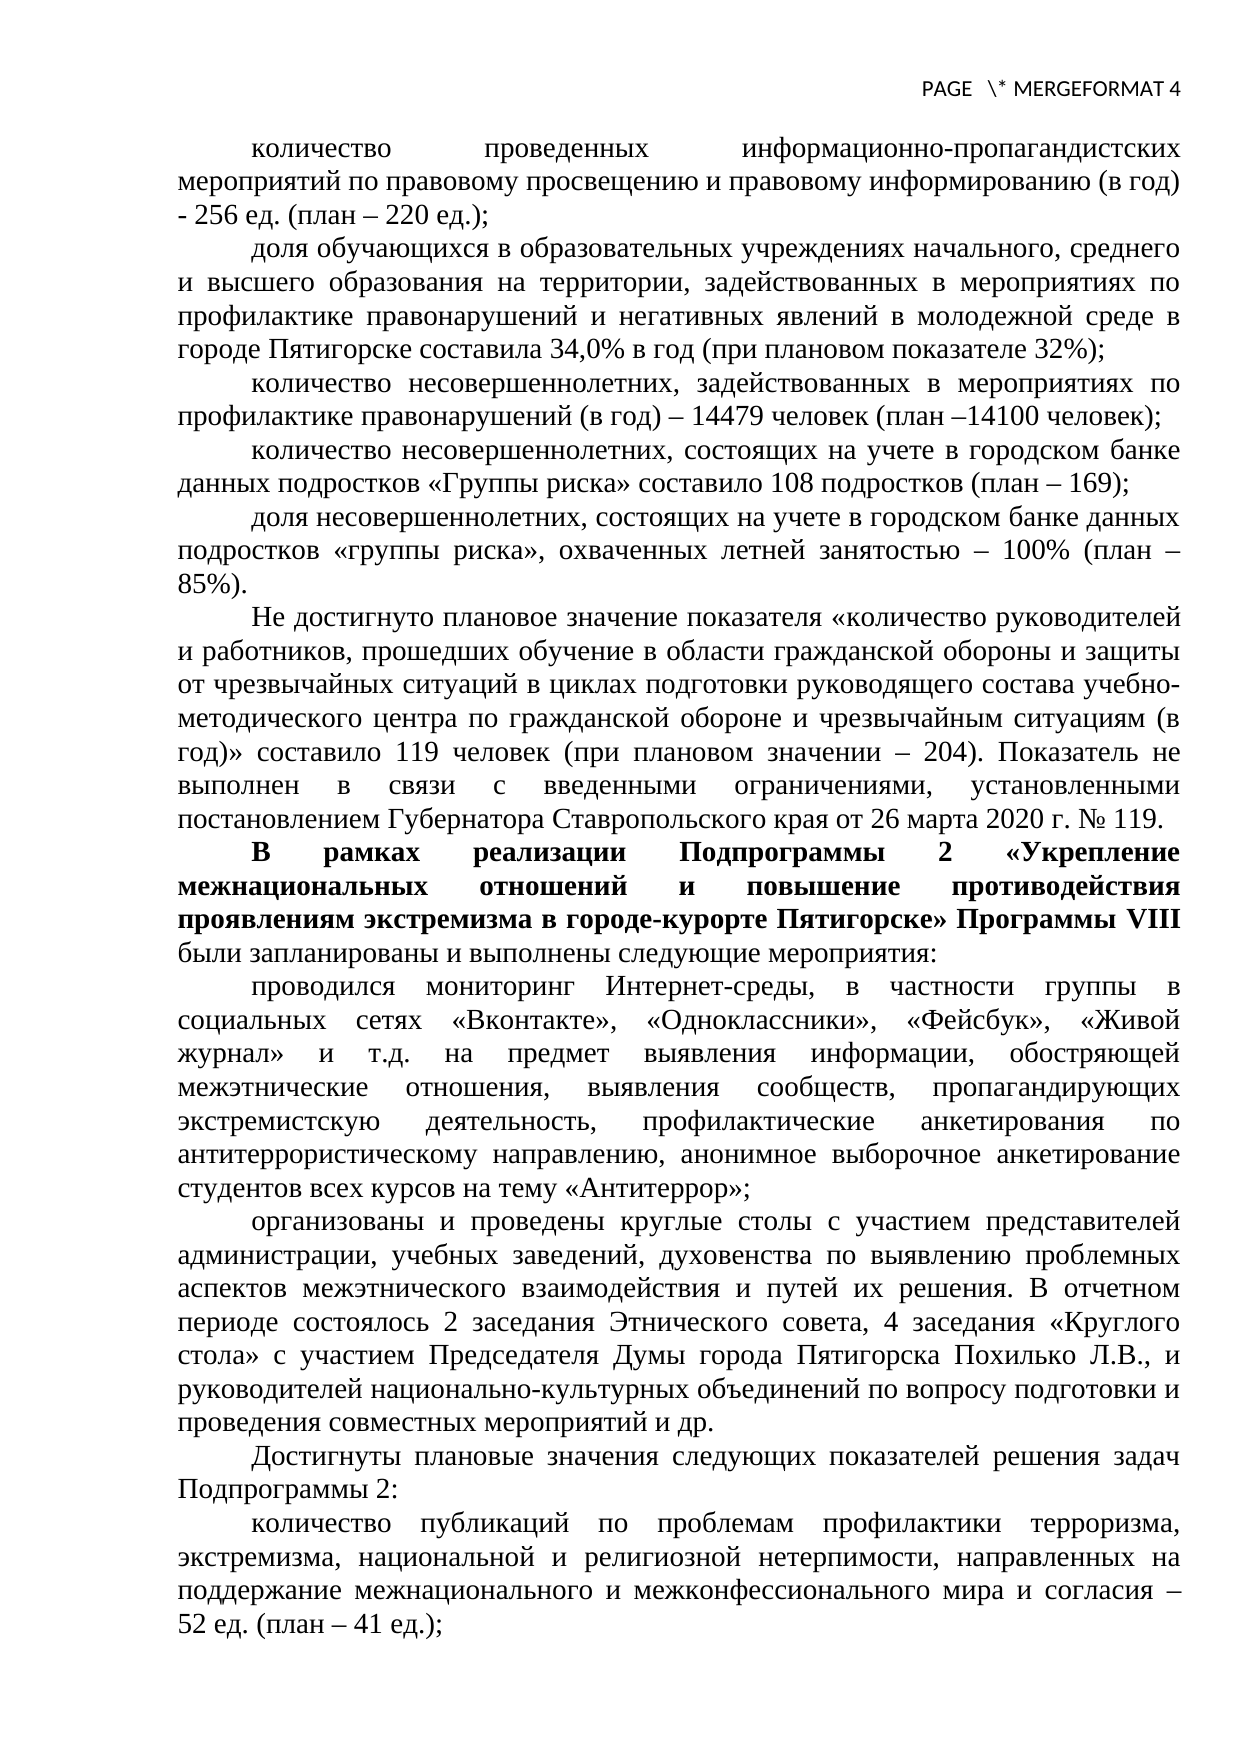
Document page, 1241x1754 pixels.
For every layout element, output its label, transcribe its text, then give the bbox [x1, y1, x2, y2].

text Достигнуты плановые значения следующих показателей решения задач Подпрограммы 2: [177, 1438, 1181, 1505]
text количество публикаций по проблемам профилактики терроризма, экстремизма, национальной и религиозной нетерпимости, направленных на поддержание межнационального и межконфессионального мира и согласия – 52 ед. (план – 41 ед.); [177, 1505, 1181, 1639]
text доля обучающихся в образовательных учреждениях начального, среднего и высшего образования на территории, задействованных в мероприятиях по профилактике правонарушений и негативных явлений в молодежной среде в городе Пятигорске составила 34,0% в год (при плановом показателе 32%); [177, 231, 1181, 365]
text количество проведенных информационно-пропагандистских мероприятий по правовому просвещению и правовому информированию (в год) - 256 ед. (план – 220 ед.); [177, 130, 1181, 231]
text доля несовершеннолетних, состоящих на учете в городском банке данных подростков «группы риска», охваченных летней занятостью – 100% (план – 85%). [177, 499, 1181, 599]
text количество несовершеннолетних, задействованных в мероприятиях по профилактике правонарушений (в год) – 14479 человек (план –14100 человек); [177, 365, 1181, 432]
text В рамках реализации Подпрограммы 2 «Укрепление межнациональных отношений и повышение противодействия проявлениям экстремизма в городе-курорте Пятигорске» Программы VIII были запланированы и выполнены следующие мероприятия: [177, 834, 1181, 968]
text Не достигнуто плановое значение показателя «количество руководителей и работников, прошедших обучение в области гражданской обороны и защиты от чрезвычайных ситуаций в циклах подготовки руководящего состава учебно-методического центра по гражданской обороне и чрезвычайным ситуациям (в год)» составило 119 человек (при плановом значении – 204). Показатель не выполнен в связи с введенными ограничениями, установленными постановлением Губернатора Ставропольского края от 26 марта 2020 г. № 119. [177, 599, 1181, 834]
text организованы и проведены круглые столы с участием представителей администрации, учебных заведений, духовенства по выявлению проблемных аспектов межэтнического взаимодействия и путей их решения. В отчетном периоде состоялось 2 заседания Этнического совета, 4 заседания «Круглого стола» с участием Председателя Думы города Пятигорска Похилько Л.В., и руководителей национально-культурных объединений по вопросу подготовки и проведения совместных мероприятий и др. [177, 1203, 1181, 1438]
text количество несовершеннолетних, состоящих на учете в городском банке данных подростков «Группы риска» составило 108 подростков (план – 169); [177, 432, 1181, 499]
text проводился мониторинг Интернет-среды, в частности группы в социальных сетях «Вконтакте», «Одноклассники», «Фейсбук», «Живой журнал» и т.д. на предмет выявления информации, обостряющей межэтнические отношения, выявления сообществ, пропагандирующих экстремистскую деятельность, профилактические анкетирования по антитеррористическому направлению, анонимное выборочное анкетирование студентов всех курсов на тему «Антитеррор»; [177, 968, 1181, 1203]
